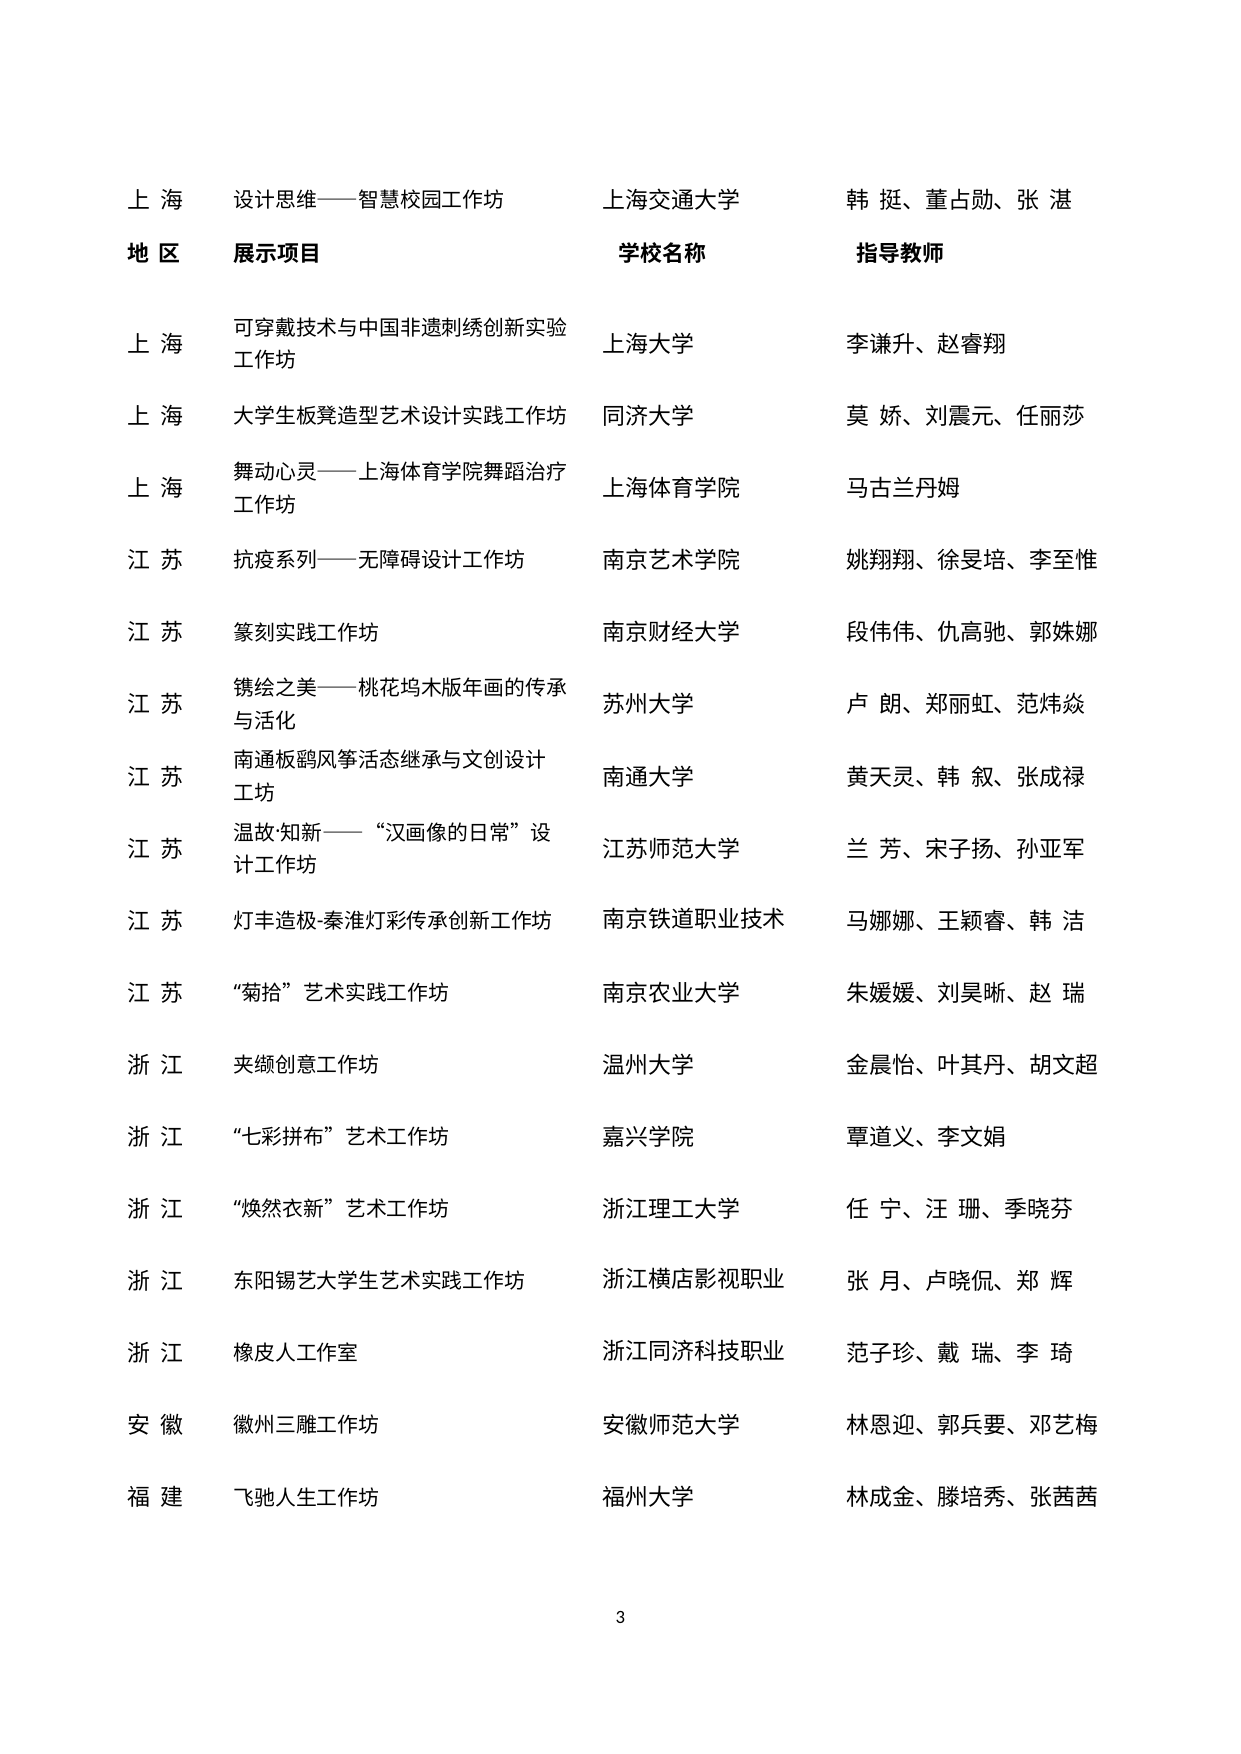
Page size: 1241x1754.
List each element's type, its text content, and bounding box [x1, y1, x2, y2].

table_cell 张 月、卢晓侃、郑 辉 [844, 1244, 1115, 1316]
table_cell 覃道义、李文娟 [844, 1100, 1115, 1172]
table_cell “焕然衣新”艺术工作坊 [232, 1172, 601, 1244]
table_cell 上 海 [125, 379, 232, 451]
table_cell 上海体育学院 [601, 451, 844, 523]
table_cell 上海交通大学 [601, 163, 844, 234]
table_cell 苏州大学 [601, 667, 844, 739]
table_cell 南京铁道职业技术 学院 [601, 883, 844, 955]
table_cell 指导教师 [844, 235, 1115, 307]
table_cell 可穿戴技术与中国非遗刺绣创新实验 工作坊 [232, 307, 601, 379]
table_cell 兰 芳、宋子扬、孙亚军 [844, 811, 1115, 883]
table_cell 浙江横店影视职业 学院 [601, 1244, 844, 1316]
table_cell 李谦升、赵睿翔 [844, 307, 1115, 379]
table_cell 上 海 [125, 451, 232, 523]
table_cell 地 区 [125, 235, 232, 307]
table_cell 林恩迎、郭兵要、邓艺梅 [844, 1388, 1115, 1460]
table_cell 马古兰丹姆 [844, 451, 1115, 523]
table_cell 段伟伟、仇高驰、郭姝娜 [844, 595, 1115, 667]
table_cell 同济大学 [601, 379, 844, 451]
table_cell 温故·知新——“汉画像的日常”设 计工作坊 [232, 811, 601, 883]
table_cell 朱媛媛、刘昊晰、赵 瑞 [844, 955, 1115, 1027]
table_cell 上 海 [125, 163, 232, 234]
table_cell 安徽师范大学 [601, 1388, 844, 1460]
table_cell 浙 江 [125, 1316, 232, 1388]
table_cell 江 苏 [125, 811, 232, 883]
table_cell 上 海 [125, 307, 232, 379]
table_cell 浙江理工大学 [601, 1172, 844, 1244]
table_cell 江 苏 [125, 595, 232, 667]
table_cell 卢 朗、郑丽虹、范炜焱 [844, 667, 1115, 739]
table_cell 南京艺术学院 [601, 523, 844, 595]
table_cell 江 苏 [125, 523, 232, 595]
table_cell 抗疫系列——无障碍设计工作坊 [232, 523, 601, 595]
table_cell 福州大学 [601, 1460, 844, 1532]
table_cell 韩 挺、董占勋、张 湛 [844, 163, 1115, 234]
table_cell 飞驰人生工作坊 [232, 1460, 601, 1532]
table_cell 金晨怡、叶其丹、胡文超 [844, 1028, 1115, 1099]
table_cell 江 苏 [125, 739, 232, 811]
table_cell 任 宁、汪 珊、季晓芬 [844, 1172, 1115, 1244]
table_cell 设计思维——智慧校园工作坊 [232, 163, 601, 234]
table_cell 徽州三雕工作坊 [232, 1388, 601, 1460]
table_cell 浙江同济科技职业 学院 [601, 1316, 844, 1388]
table_cell 安 徽 [125, 1388, 232, 1460]
table_cell 南京财经大学 [601, 595, 844, 667]
table_cell 南通板鹞风筝活态继承与文创设计 工坊 [232, 739, 601, 811]
table_cell 温州大学 [601, 1028, 844, 1099]
table_cell 学校名称 [601, 235, 844, 307]
table_cell 灯丰造极-秦淮灯彩传承创新工作坊 [232, 883, 601, 955]
table_cell 浙 江 [125, 1028, 232, 1099]
table_cell 江 苏 [125, 955, 232, 1027]
table_cell 南京农业大学 [601, 955, 844, 1027]
table_cell 姚翔翔、徐旻培、李至惟 [844, 523, 1115, 595]
table_cell 嘉兴学院 [601, 1100, 844, 1172]
table_cell 橡皮人工作室 [232, 1316, 601, 1388]
table_cell 镌绘之美——桃花坞木版年画的传承 与活化 [232, 667, 601, 739]
table_cell 南通大学 [601, 739, 844, 811]
table_cell 舞动心灵——上海体育学院舞蹈治疗 工作坊 [232, 451, 601, 523]
table_cell 夹缬创意工作坊 [232, 1028, 601, 1099]
table_cell “菊拾”艺术实践工作坊 [232, 955, 601, 1027]
table_cell 浙 江 [125, 1244, 232, 1316]
table_cell 展示项目 [232, 235, 601, 307]
table_cell 大学生板凳造型艺术设计实践工作坊 [232, 379, 601, 451]
table_cell “七彩拼布”艺术工作坊 [232, 1100, 601, 1172]
table_cell 浙 江 [125, 1172, 232, 1244]
table_cell 莫 娇、刘震元、任丽莎 [844, 379, 1115, 451]
table_cell 马娜娜、王颖睿、韩 洁 [844, 883, 1115, 955]
table_cell 东阳锡艺大学生艺术实践工作坊 [232, 1244, 601, 1316]
table_cell 黄天灵、韩 叙、张成禄 [844, 739, 1115, 811]
table_cell 浙 江 [125, 1100, 232, 1172]
table_cell 江 苏 [125, 667, 232, 739]
table_cell 福 建 [125, 1460, 232, 1532]
table_cell 江 苏 [125, 883, 232, 955]
table_cell 范子珍、戴 瑞、李 琦 [844, 1316, 1115, 1388]
table_cell 林成金、滕培秀、张茜茜 [844, 1460, 1115, 1532]
table_cell 篆刻实践工作坊 [232, 595, 601, 667]
table_cell 上海大学 [601, 307, 844, 379]
table_cell 江苏师范大学 [601, 811, 844, 883]
